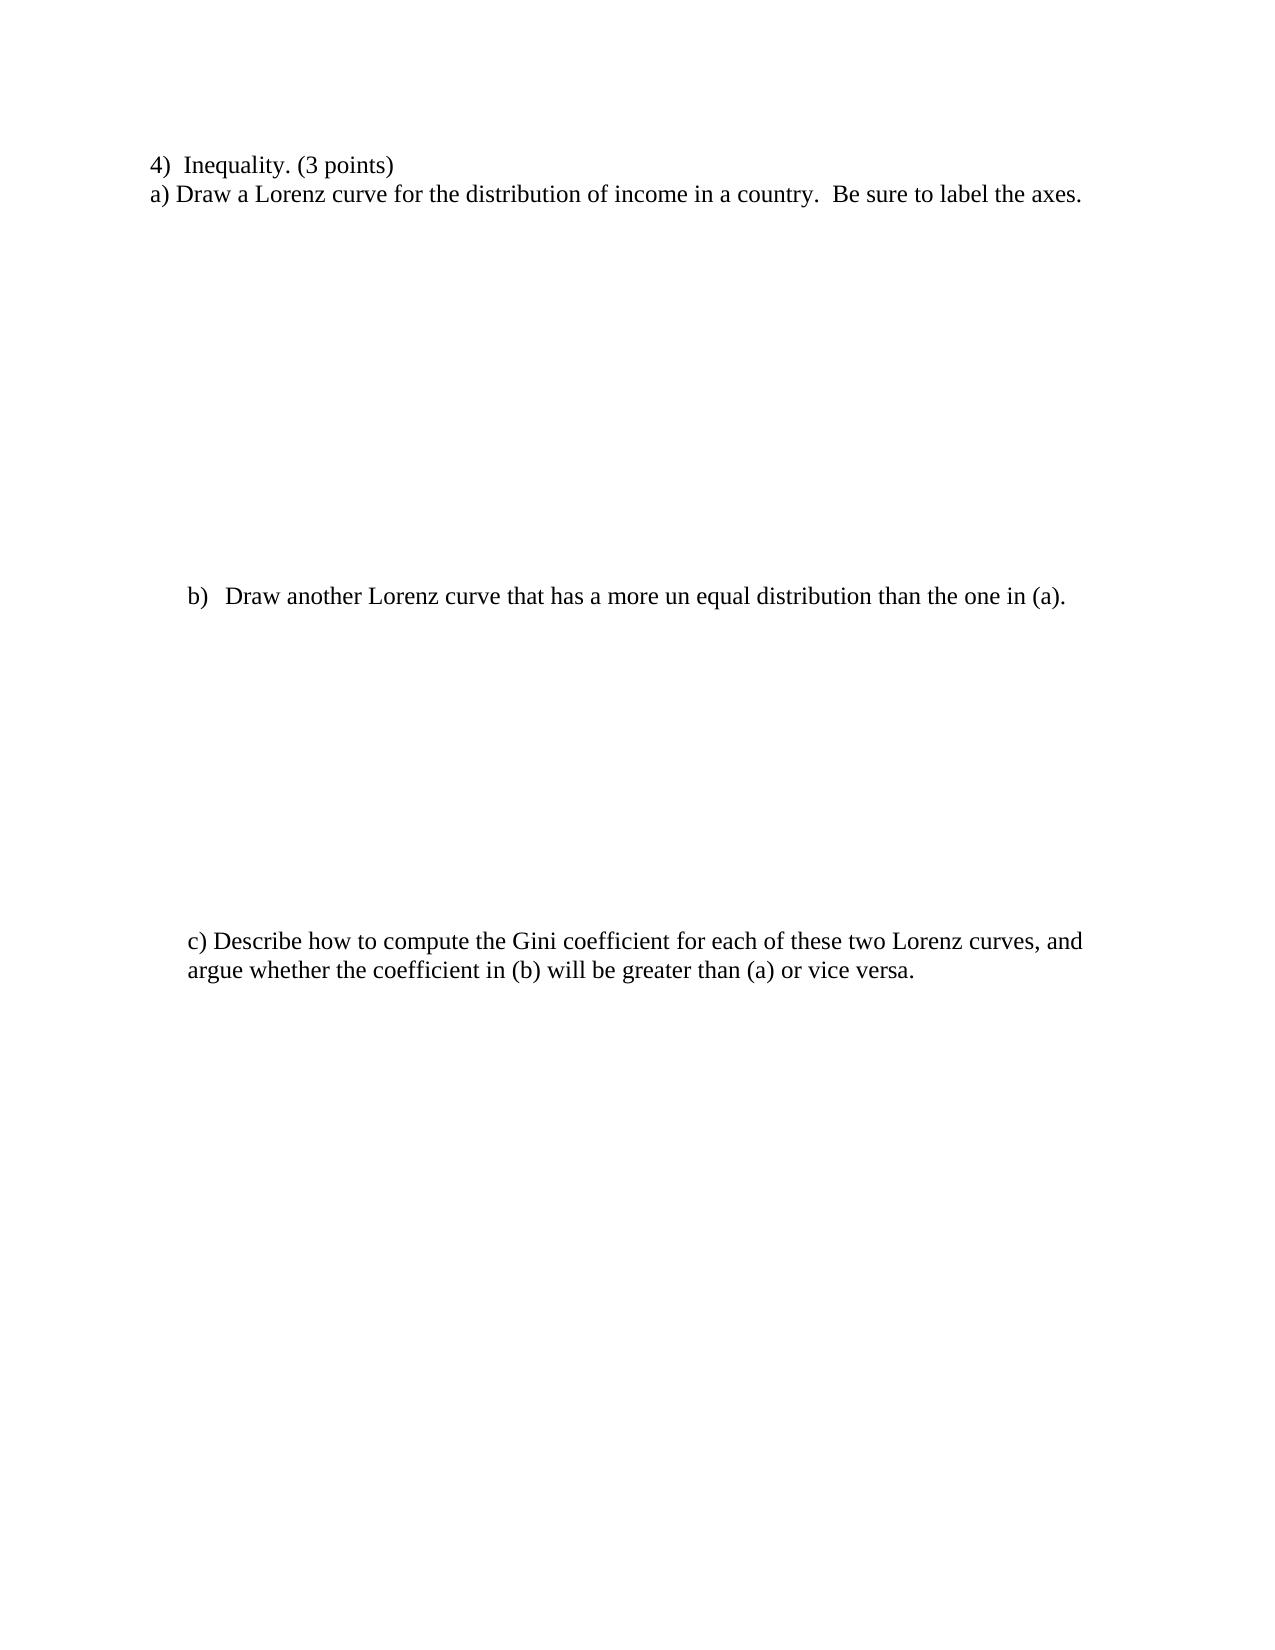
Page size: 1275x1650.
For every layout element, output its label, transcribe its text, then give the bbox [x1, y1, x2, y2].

text c) Describe how to compute the Gini coefficient for each of these two Lorenz curves, and argue whether the coefficient in (b) will be greater than (a) or vice versa. [187, 926, 1125, 984]
text 4) Inequality. (3 points) [150, 150, 1125, 179]
list Draw another Lorenz curve that has a more un equal distribution than the one in (a). [187, 581, 1125, 610]
text a) Draw a Lorenz curve for the distribution of income in a country. Be sure to label the axes. [150, 179, 1125, 207]
